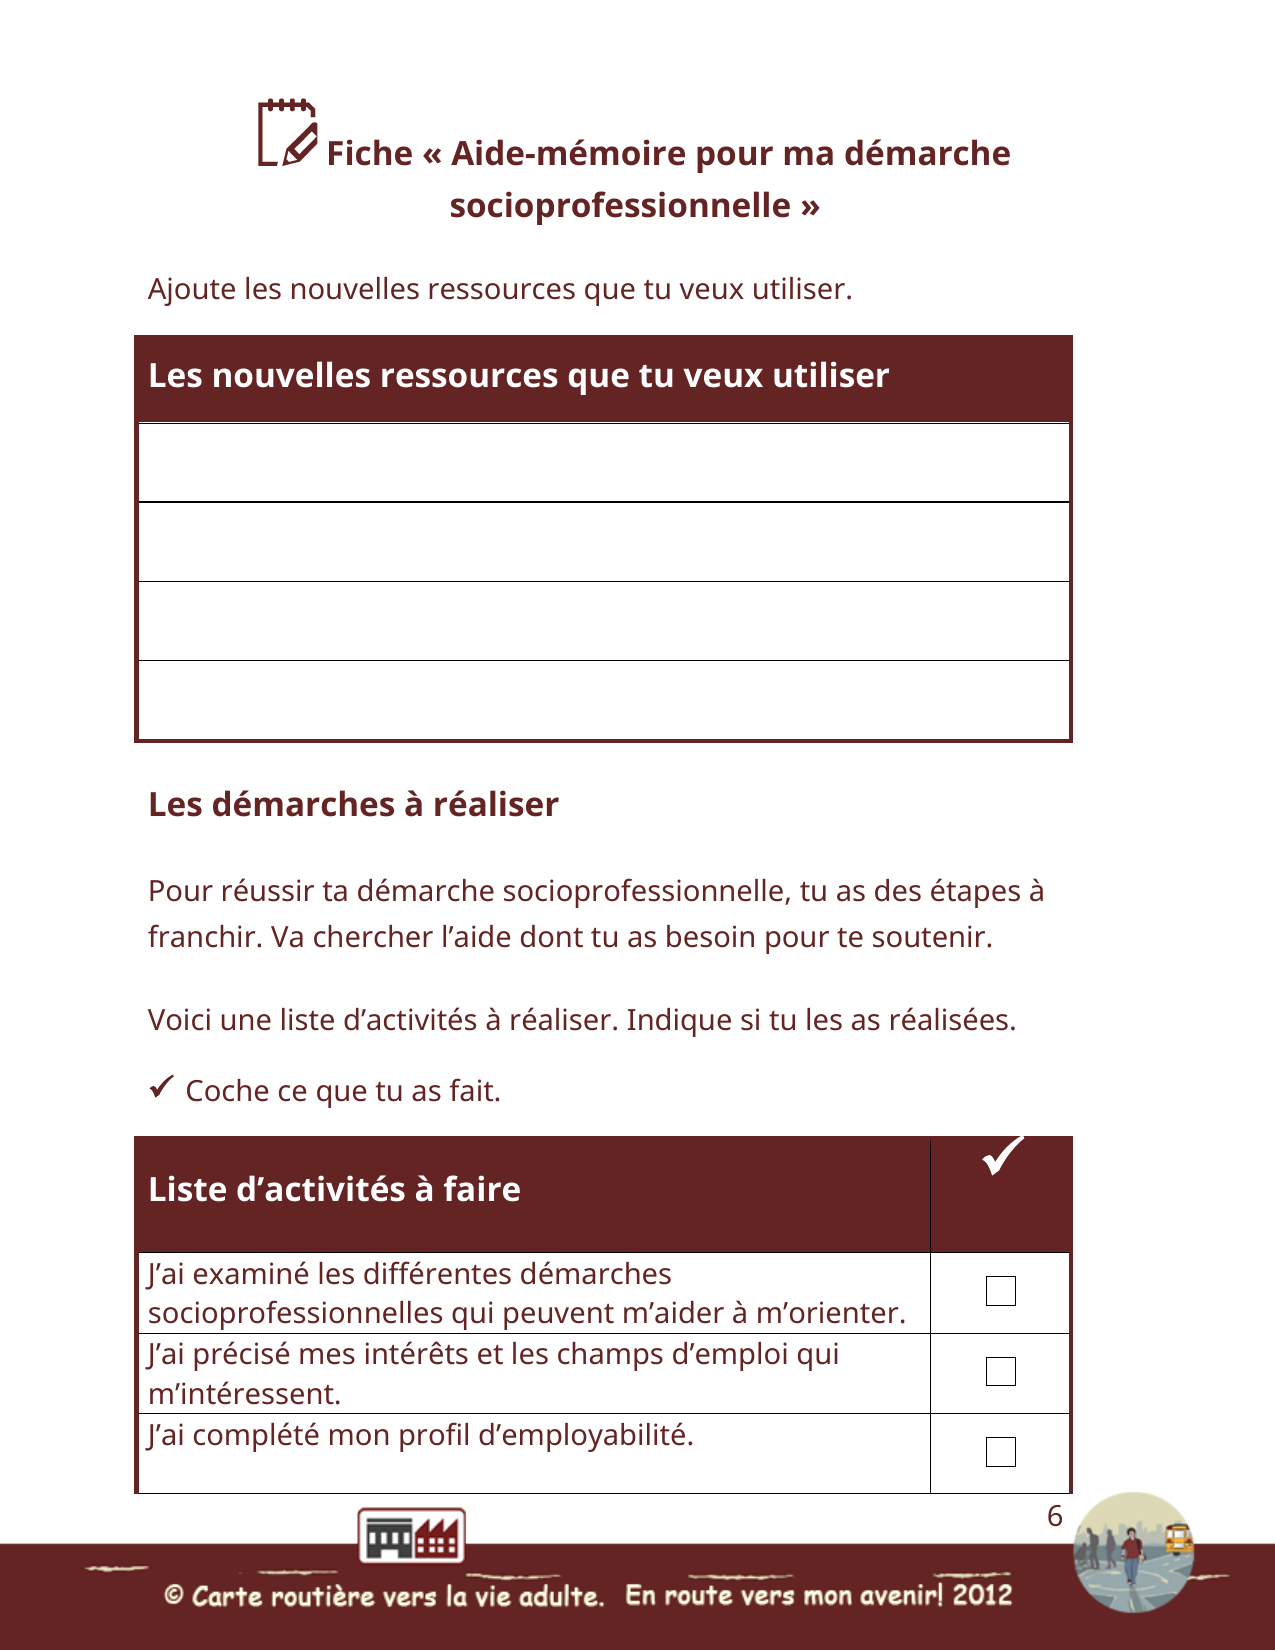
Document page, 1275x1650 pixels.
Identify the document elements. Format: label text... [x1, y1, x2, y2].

table_header Liste d’activités à faire [139, 1141, 930, 1252]
table_header [931, 1141, 1069, 1252]
table_cell [139, 503, 1069, 581]
table_cell J’ai précisé mes intérêts et les champs d’emploi qui m’intéressent. [139, 1334, 930, 1413]
table_cell [931, 1334, 1069, 1413]
picture [258, 98, 318, 166]
table_cell J’ai examiné les différentes démarches socioprofessionnelles qui peuvent m’aider à m’orienter. [139, 1253, 930, 1332]
table_cell [139, 424, 1069, 501]
table_cell [931, 1253, 1069, 1332]
text Ajoute les nouvelles ressources que tu veux utiliser. [148, 269, 1137, 308]
table_cell J’ai complété mon profil d’employabilité. [139, 1414, 930, 1493]
table_cell [139, 582, 1069, 659]
table_cell [931, 1414, 1069, 1493]
text Voici une liste d’activités à réaliser. Indique si tu les as réalisées. [148, 999, 1137, 1039]
text Les démarches à réaliser [148, 781, 1137, 826]
picture [0, 1486, 1275, 1650]
list Coche ce que tu as fait. [148, 1070, 1137, 1109]
table_header Les nouvelles ressources que tu veux utiliser [139, 340, 1069, 422]
text Pour réussir ta démarche socioprofessionnelle, tu as des étapes à franchir. Va chercher l’aide dont tu as besoin pour te soutenir. [148, 871, 1137, 956]
table_cell [139, 661, 1069, 739]
